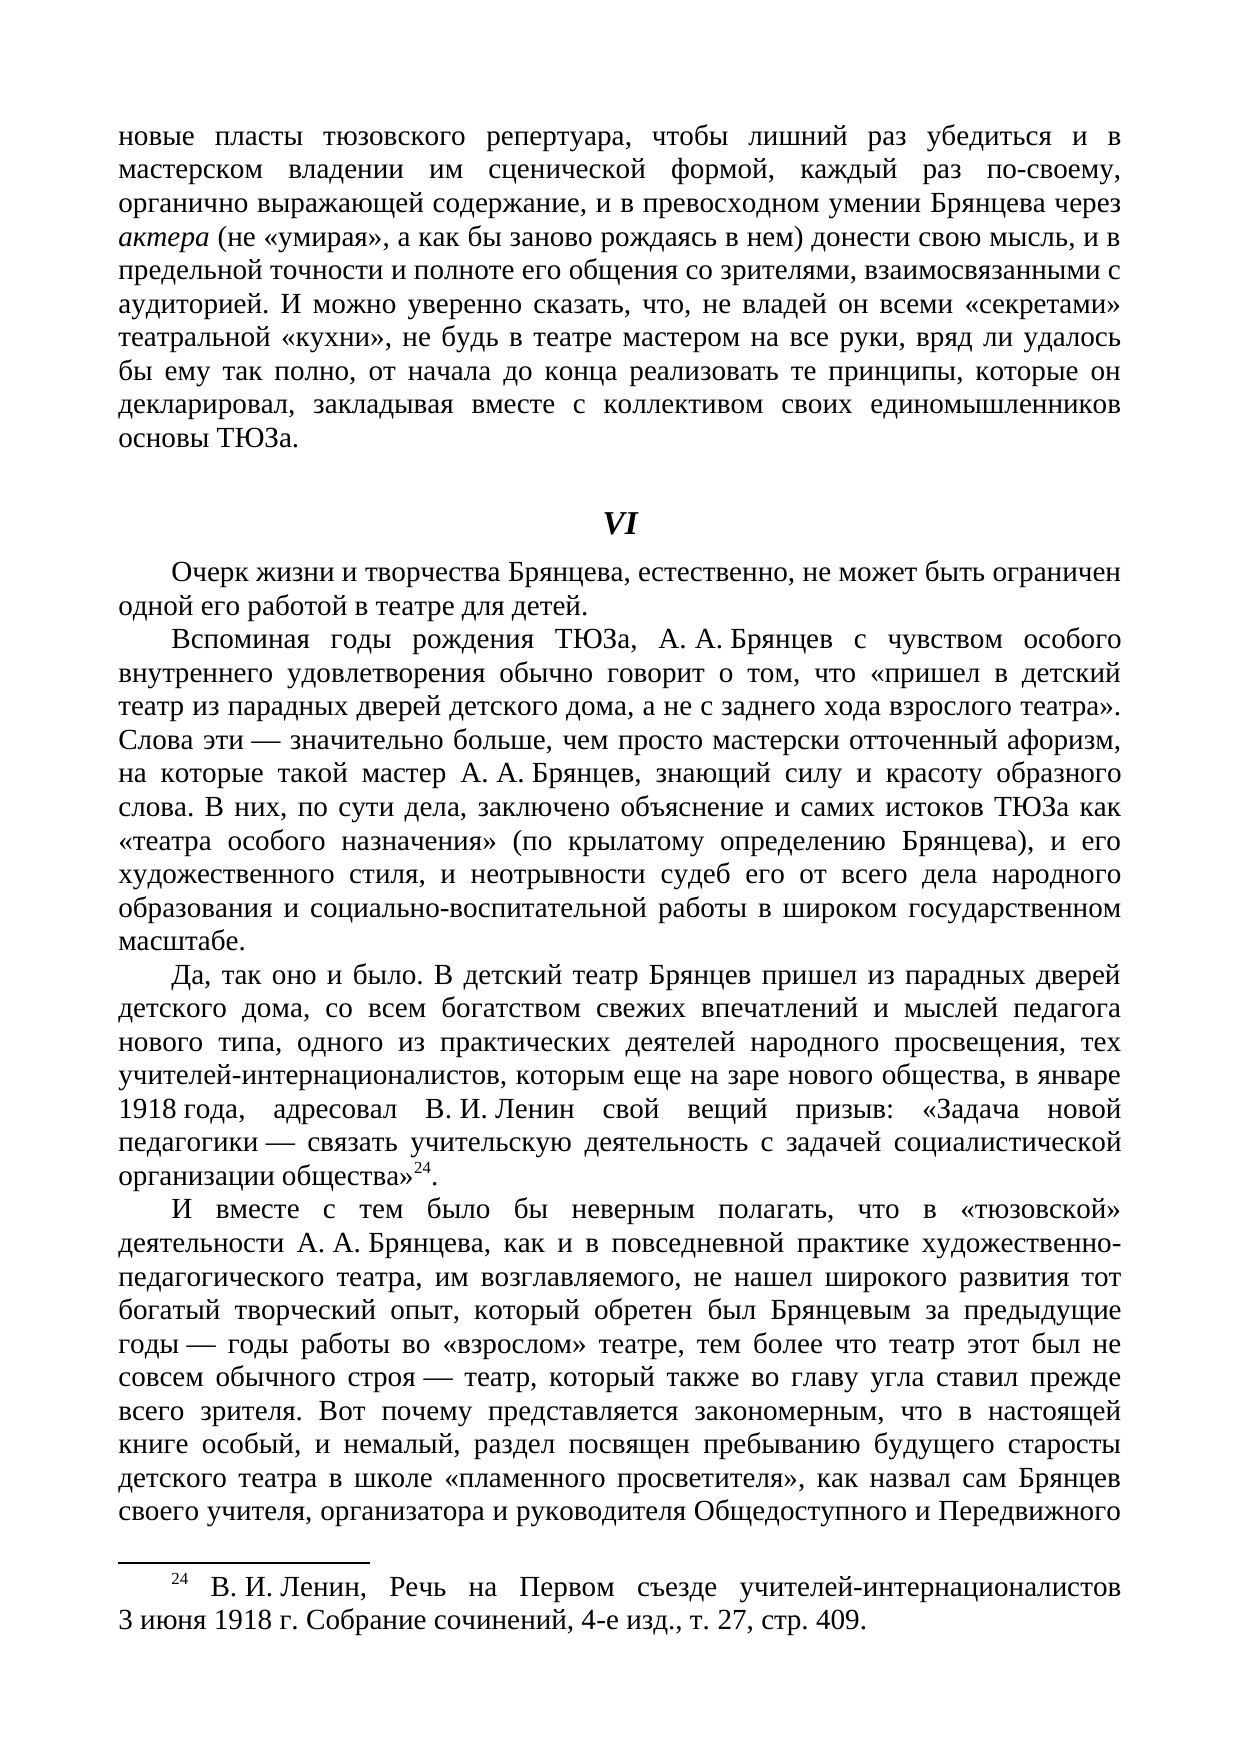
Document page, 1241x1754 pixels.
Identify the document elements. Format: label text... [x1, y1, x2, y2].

subtitle VI [118, 503, 1122, 542]
text Да, так оно и было. В детский театр Брянцев пришел из парадных дверей детского дома, со всем богатством свежих впечатлений и мыслей педагога нового типа, одного из практических деятелей народного просвещения, тех учителей-интернационалистов, которым еще на заре нового общества, в январе 1918 года, адресовал В. И. Ленин свой вещий призыв: «Задача новой педагогики — связать учительскую деятельность с задачей социалистической организации общества». [118, 957, 1122, 1192]
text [118, 118, 1122, 453]
text Очерк жизни и творчества Брянцева, естественно, не может быть ограничен одной его работой в театре для детей. [118, 554, 1122, 621]
text Вспоминая годы рождения ТЮЗа, А. А. Брянцев с чувством особого внутреннего удовлетворения обычно говорит о том, что «пришел в детский театр из парадных дверей детского дома, а не с заднего хода взрослого театра». Слова эти — значительно больше, чем просто мастерски отточенный афоризм, на которые такой мастер А. А. Брянцев, знающий силу и красоту образного слова. В них, по сути дела, заключено объяснение и самих истоков ТЮЗа как «театра особого назначения» (по крылатому определению Брянцева), и его художественного стиля, и неотрывности судеб его от всего дела народного образования и социально-воспитательной работы в широком государственном масштабе. [118, 621, 1122, 957]
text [118, 1192, 1122, 1527]
